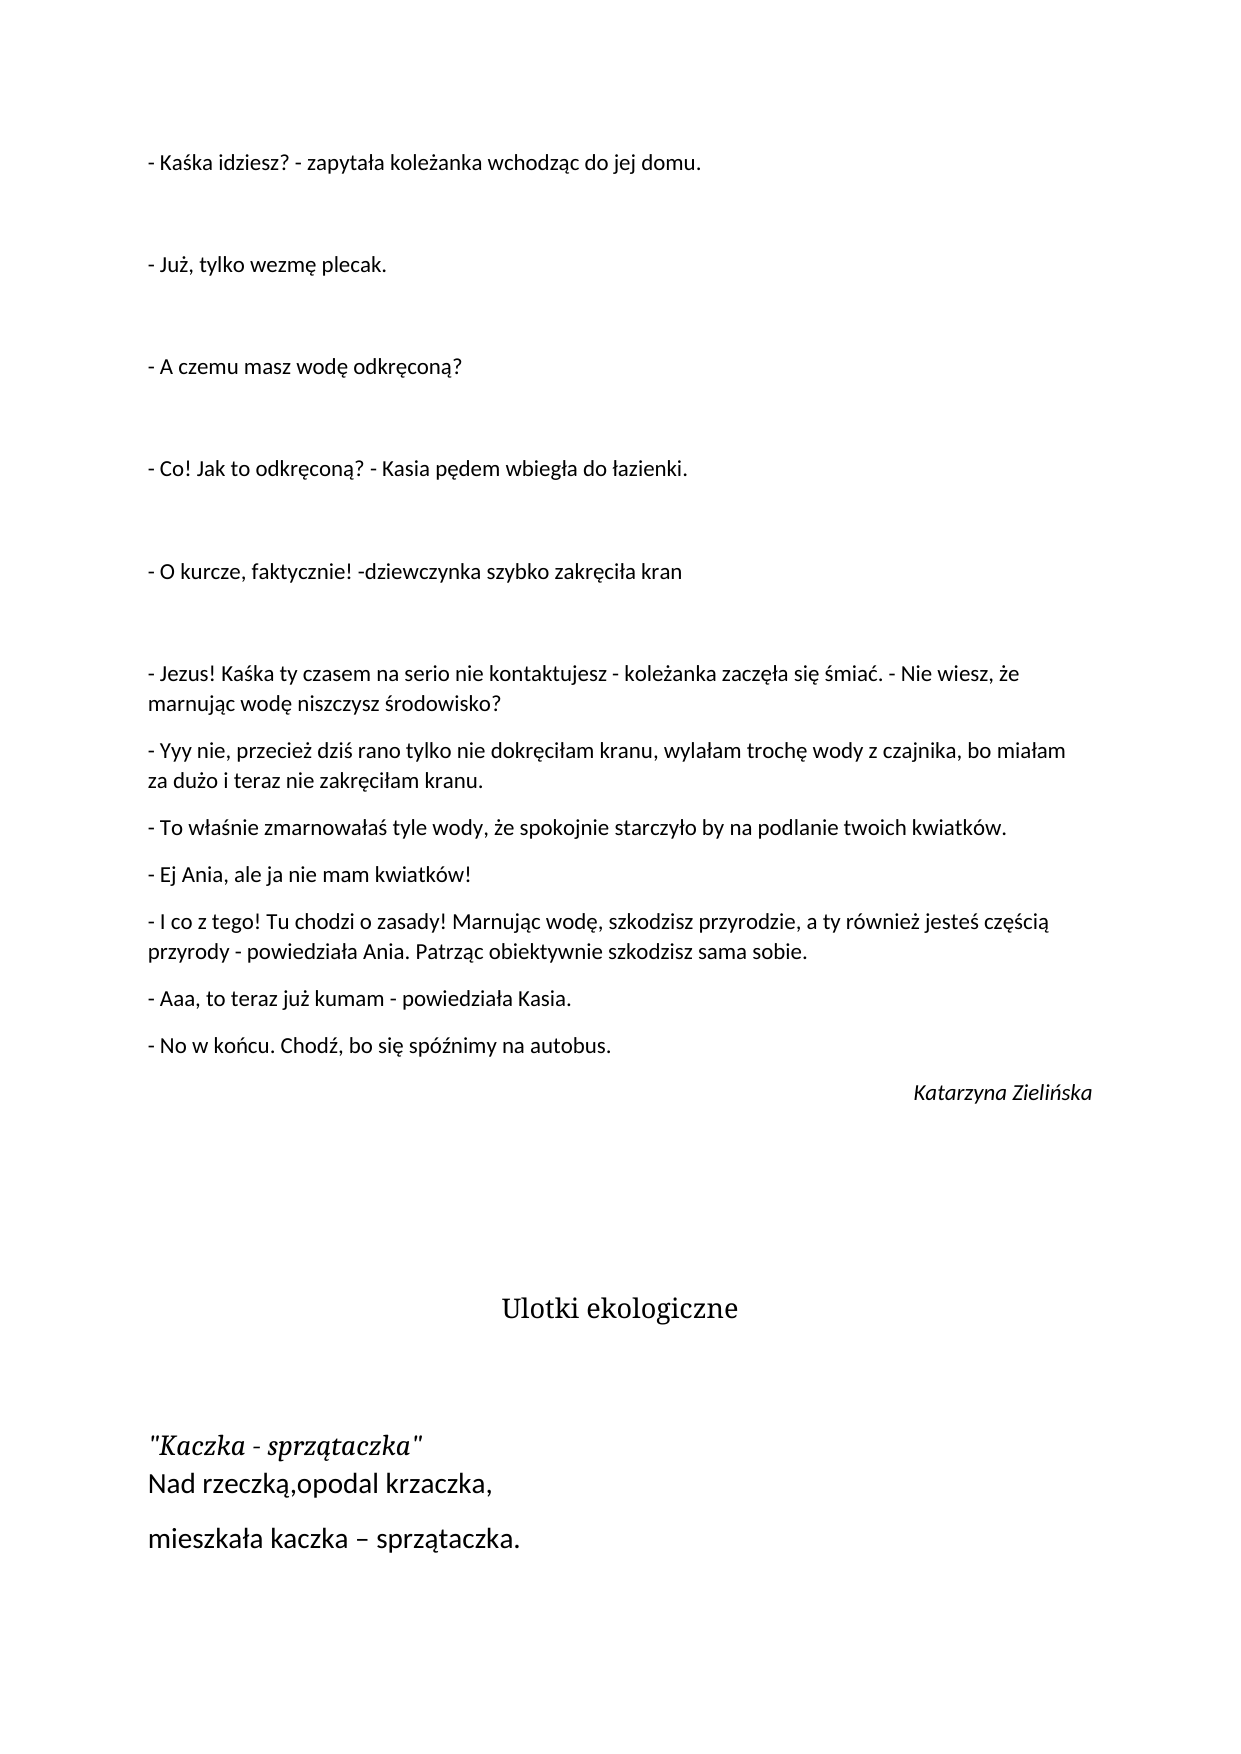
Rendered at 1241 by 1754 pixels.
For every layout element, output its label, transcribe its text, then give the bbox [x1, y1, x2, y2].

text - O kurcze, faktycznie! -dziewczynka szybko zakręciła kran [148, 557, 1093, 585]
text - Już, tylko wezmę plecak. [148, 250, 1093, 278]
text Nad rzeczką,opodal krzaczka, [148, 1465, 1093, 1500]
text - Ej Ania, ale ja nie mam kwiatków! [148, 860, 1093, 888]
text - A czemu masz wodę odkręconą? [148, 352, 1093, 380]
text - No w końcu. Chodź, bo się spóźnimy na autobus. [148, 1031, 1093, 1059]
text - To właśnie zmarnowałaś tyle wody, że spokojnie starczyło by na podlanie twoich kwiatków. [148, 813, 1093, 841]
text - Yyy nie, przecież dziś rano tylko nie dokręciłam kranu, wylałam trochę wody z czajnika, bo miałam za dużo i teraz nie zakręciłam kranu. [148, 736, 1093, 794]
text - Jezus! Kaśka ty czasem na serio nie kontaktujesz - koleżanka zaczęła się śmiać. - Nie wiesz, że marnując wodę niszczysz środowisko? [148, 659, 1093, 717]
subtitle Ulotki ekologiczne [148, 1250, 1093, 1327]
text - Kaśka idziesz? - zapytała koleżanka wchodząc do jej domu. [148, 148, 1093, 176]
text - I co z tego! Tu chodzi o zasady! Marnując wodę, szkodzisz przyrodzie, a ty również jesteś częścią przyrody - powiedziała Ania. Patrząc obiektywnie szkodzisz sama sobie. [148, 907, 1093, 965]
text - Co! Jak to odkręconą? - Kasia pędem wbiegła do łazienki. [148, 454, 1093, 482]
text mieszkała kaczka – sprzątaczka. [148, 1520, 1093, 1556]
text Katarzyna Zielińska [148, 1078, 1093, 1106]
subtitle "Kaczka - sprzątaczka" [148, 1429, 1093, 1462]
text - Aaa, to teraz już kumam - powiedziała Kasia. [148, 984, 1093, 1012]
